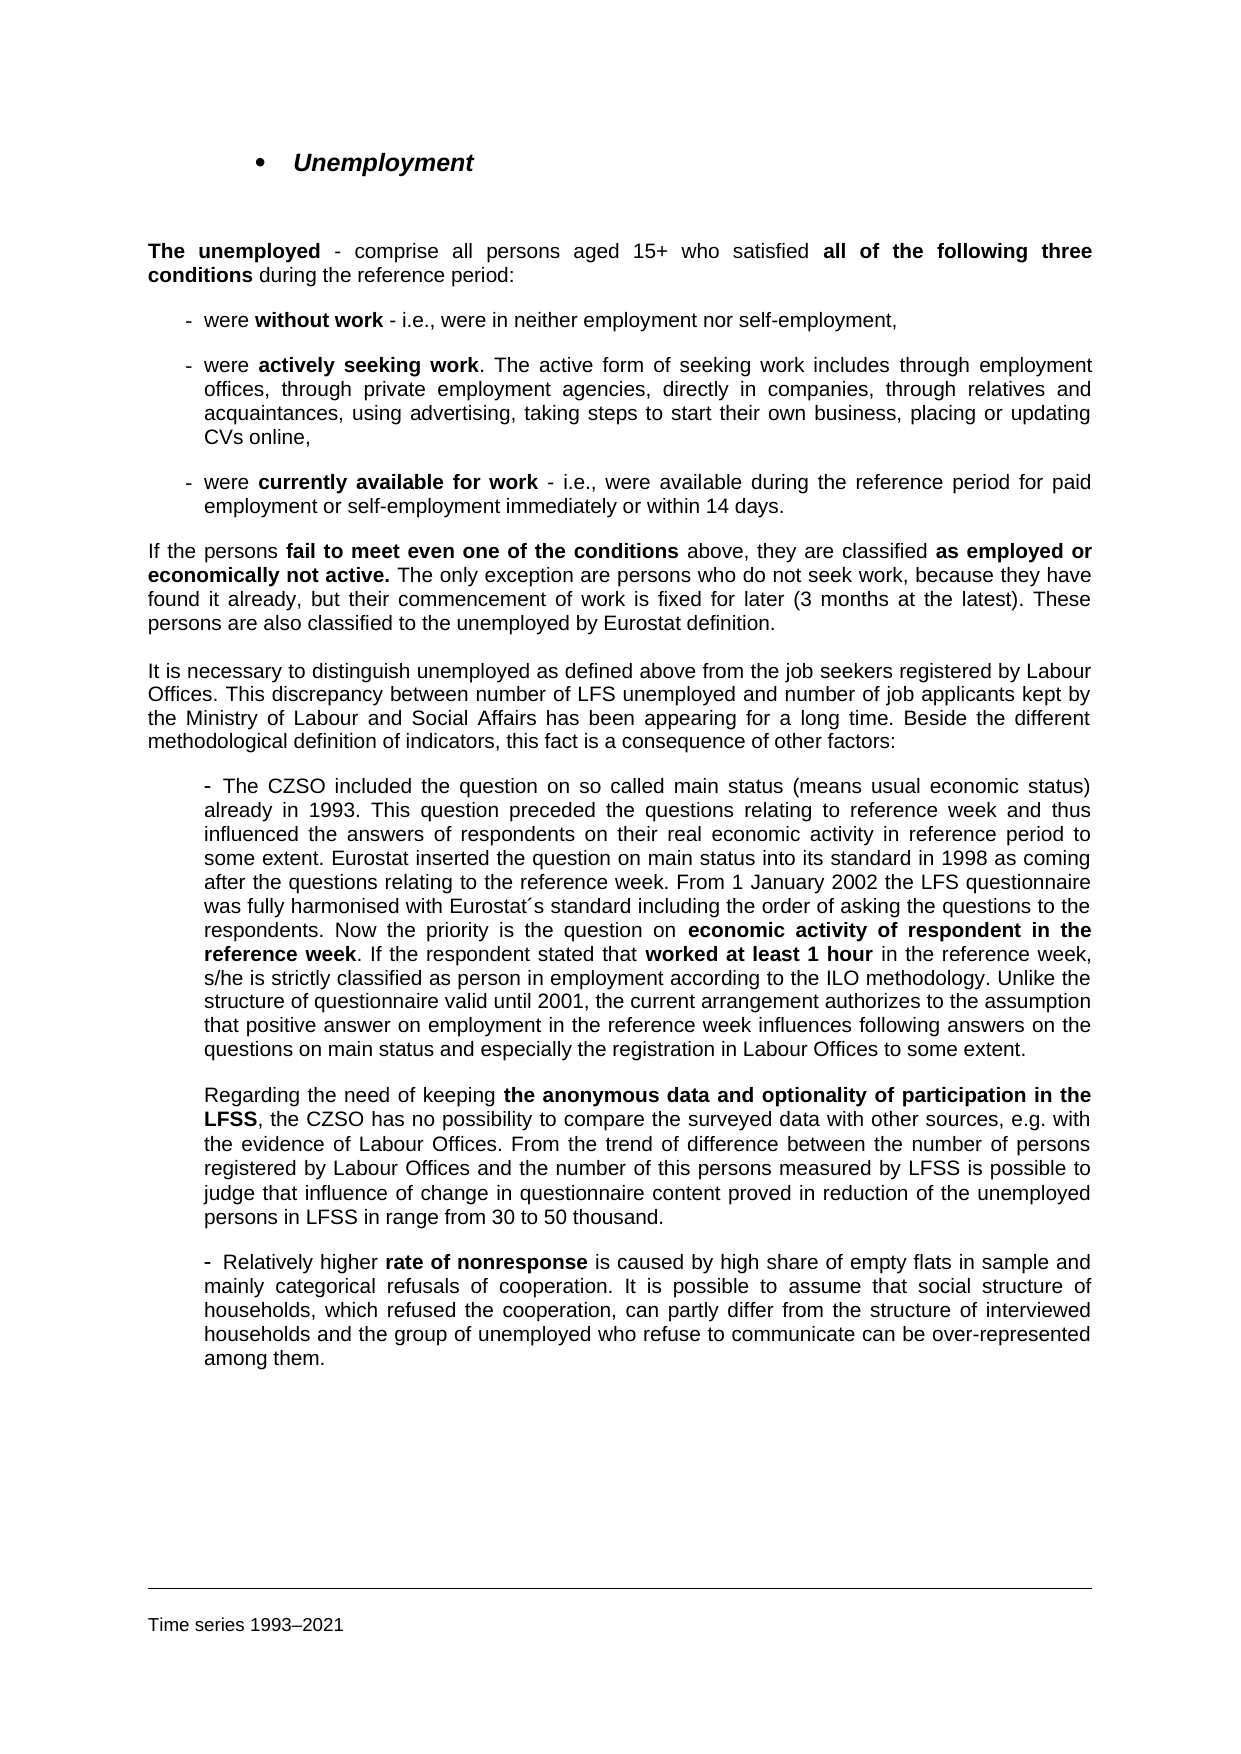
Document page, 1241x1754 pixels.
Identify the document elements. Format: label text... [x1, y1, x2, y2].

list The CZSO included the question on so called main status (means usual economic status) already in 1993. This question preceded the questions relating to reference week and thus influenced the answers of respondents on their real economic activity in reference period to some extent. Eurostat inserted the question on main status into its standard in 1998 as coming after the questions relating to the reference week. From 1 January 2002 the LFS questionnaire was fully harmonised with Eurostat´s standard including the order of asking the questions to the respondents. Now the priority is the question on economic activity of respondent in the reference week. If the respondent stated that worked at least 1 hour in the reference week, s/he is strictly classified as person in employment according to the ILO methodology. Unlike the structure of questionnaire valid until 2001, the current arrangement authorizes to the assumption that positive answer on employment in the reference week influences following answers on the questions on main status and especially the registration in Labour Offices to some extent. [204, 773, 1092, 1061]
list Relatively higher rate of nonresponse is caused by high share of empty flats in sample and mainly categorical refusals of cooperation. It is possible to assume that social structure of households, which refused the cooperation, can partly differ from the structure of interviewed households and the group of unemployed who refuse to communicate can be over-represented among them. [204, 1250, 1092, 1369]
list were without work - i.e., were in neither employment nor self-employment, [185, 308, 1092, 332]
text If the persons fail to meet even one of the conditions above, they are classified as employed or economically not active. The only exception are persons who do not seek work, because they have found it already, but their commencement of work is fixed for later (3 months at the latest). These persons are also classified to the unemployed by Eurostat definition. [148, 539, 1092, 634]
list were actively seeking work. The active form of seeking work includes through employment offices, through private employment agencies, directly in companies, through relatives and acquaintances, using advertising, taking steps to start their own business, placing or updating CVs online, [185, 353, 1092, 449]
list were currently available for work - i.e., were available during the reference period for paid employment or self-employment immediately or within 14 days. [185, 470, 1092, 518]
list Unemployment [256, 148, 1092, 177]
text The unemployed - comprise all persons aged 15+ who satisfied all of the following three conditions during the reference period: [148, 239, 1092, 287]
text It is necessary to distinguish unemployed as defined above from the job seekers registered by Labour Offices. This discrepancy between number of LFS unemployed and number of job applicants kept by the Ministry of Labour and Social Affairs has been appearing for a long time. Beside the different methodological definition of indicators, this fact is a consequence of other factors: [148, 659, 1092, 753]
text Regarding the need of keeping the anonymous data and optionality of participation in the LFSS, the CZSO has no possibility to compare the surveyed data with other sources, e.g. with the evidence of Labour Offices. From the trend of difference between the number of persons registered by Labour Offices and the number of this persons measured by LFSS is possible to judge that influence of change in questionnaire content proved in reduction of the unemployed persons in LFSS in range from 30 to 50 thousand. [204, 1082, 1092, 1229]
